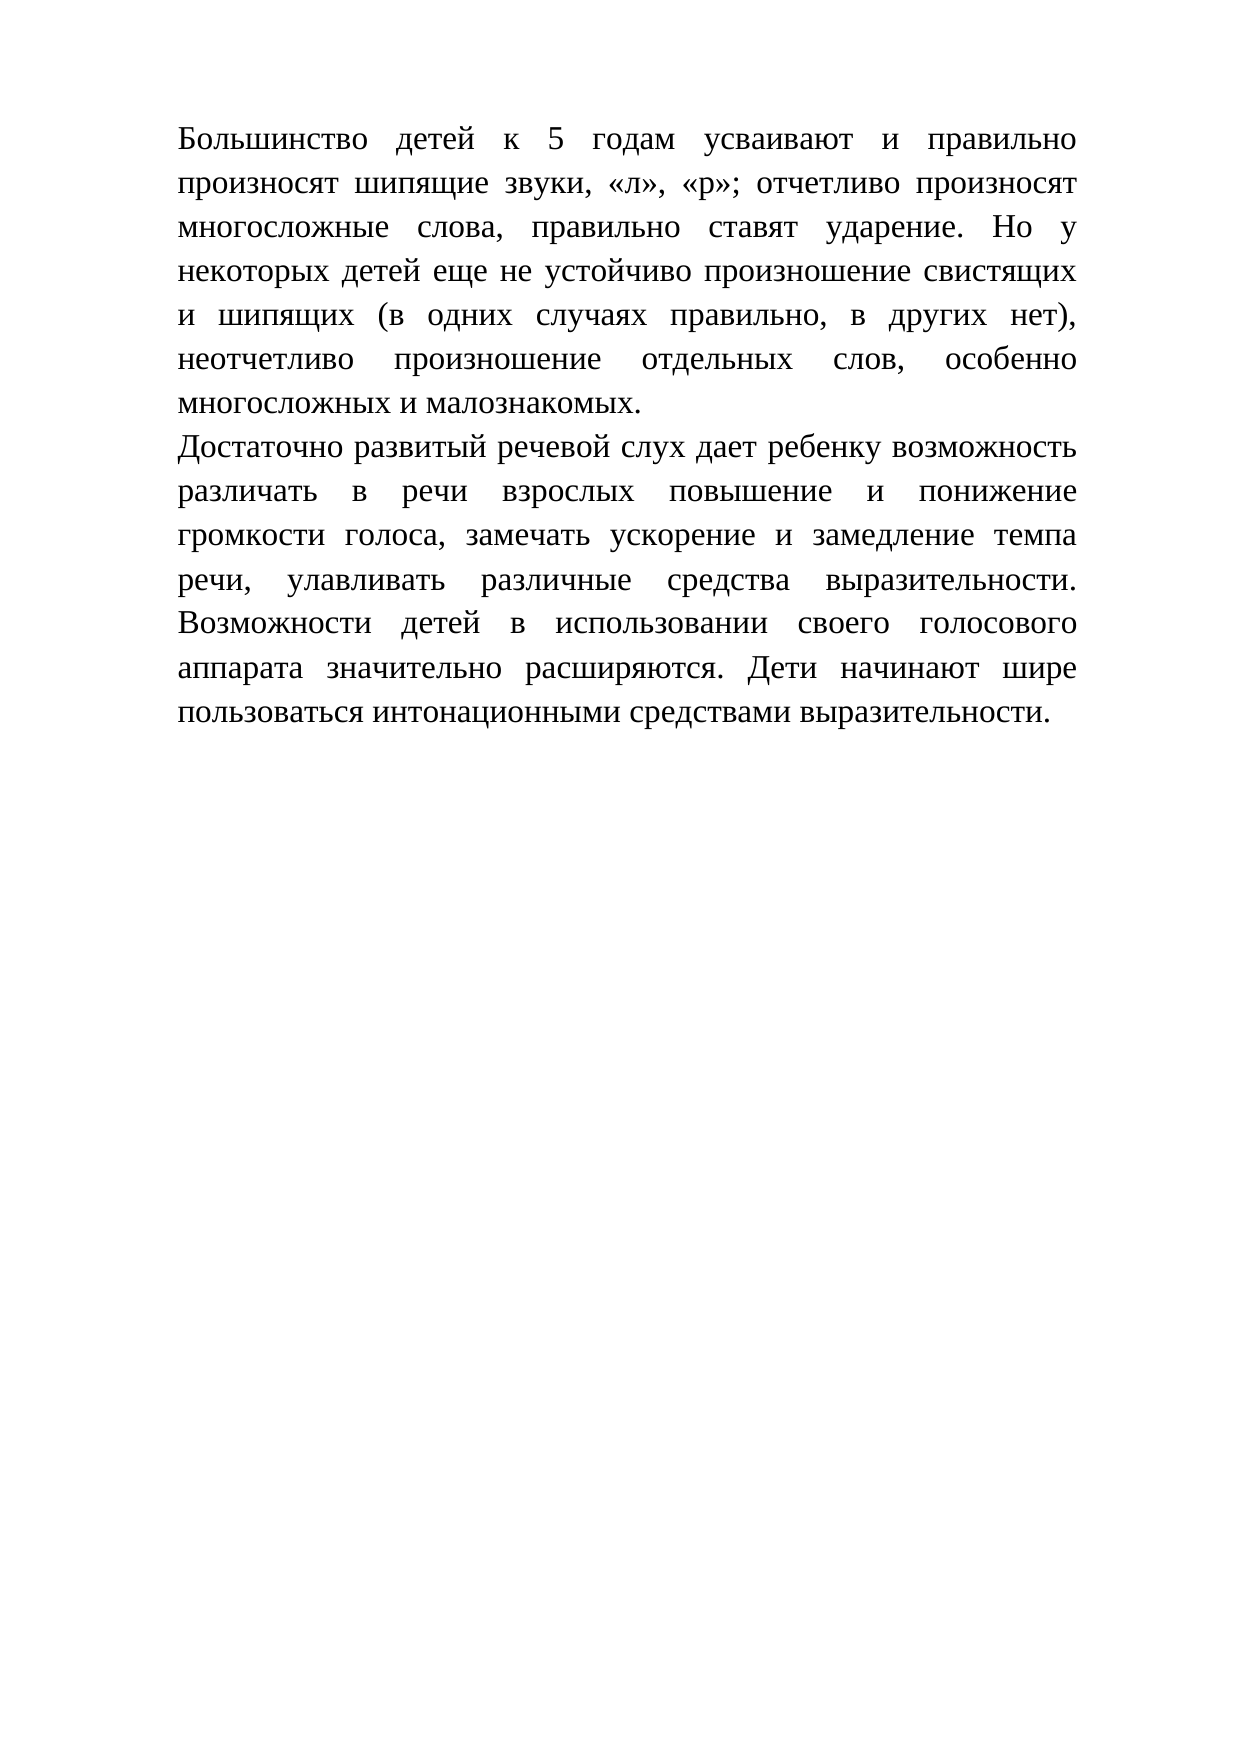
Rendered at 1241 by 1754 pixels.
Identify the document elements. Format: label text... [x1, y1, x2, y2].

text Большинство детей к 5 годам усваивают и правильно произносят шипящие звуки, «л», «р»; отчетливо произносят многосложные слова, правильно ставят ударение. Но у некоторых детей еще не устойчиво произношение свистящих и шипящих (в одних случаях правильно, в других нет), неотчетливо произношение отдельных слов, особенно многосложных и малознакомых. [177, 118, 1078, 421]
text Достаточно развитый речевой слух дает ребенку возможность различать в речи взрослых повышение и понижение громкости голоса, замечать ускорение и замедление темпа речи, улавливать различные средства выразительности. Возможности детей в использовании своего голосового аппарата значительно расширяются. Дети начинают шире пользоваться интонационными средствами выразительности. [177, 427, 1078, 729]
